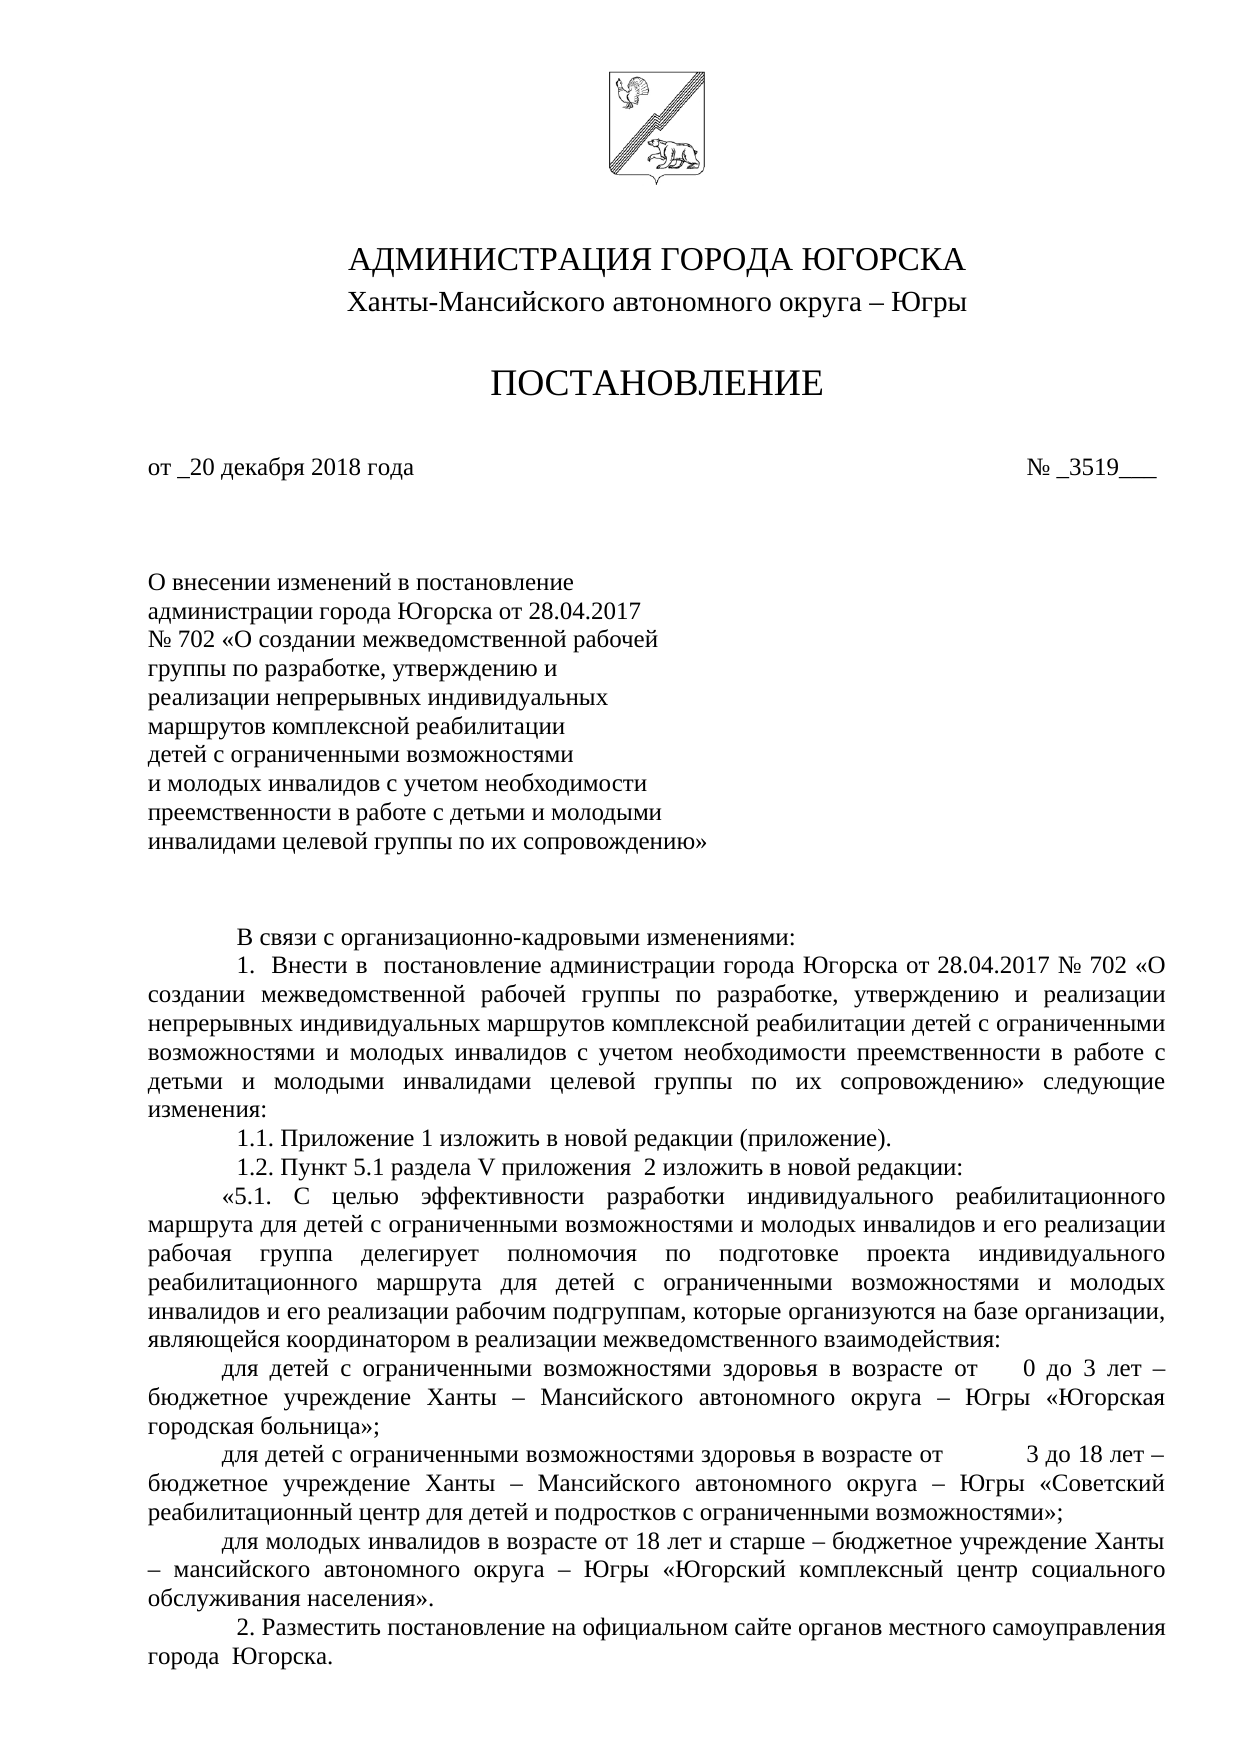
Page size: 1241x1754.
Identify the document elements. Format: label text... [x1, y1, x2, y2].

text ПОСТАНОВЛЕНИЕ [148, 361, 1166, 404]
text 1.2. Пункт 5.1 раздела V приложения 2 изложить в новой редакции: [148, 1152, 1166, 1181]
text реализации непрерывных индивидуальных [148, 682, 1166, 711]
text маршрутов комплексной реабилитации [148, 711, 1166, 739]
text АДМИНИСТРАЦИЯ ГОРОДА ЮГОРСКА [148, 239, 1166, 278]
text 2. Разместить постановление на официальном сайте органов местного самоуправления города Югорска. [148, 1612, 1166, 1669]
text 1.1. Приложение 1 изложить в новой редакции (приложение). [148, 1123, 1166, 1152]
text инвалидами целевой группы по их сопровождению» [148, 826, 1166, 854]
text для детей с ограниченными возможностями здоровья в возрасте от 0 до 3 лет – бюджетное учреждение Ханты – Мансийского автономного округа – Югры «Югорская городская больница»; [148, 1353, 1166, 1439]
text от _20 декабря 2018 года № _3519___ [148, 452, 1166, 481]
text детей с ограниченными возможностями [148, 739, 1166, 768]
text администрации города Югорска от 28.04.2017 [148, 596, 1166, 624]
text О внесении изменений в постановление [148, 567, 1166, 596]
text группы по разработке, утверждению и [148, 653, 1166, 682]
picture [608, 70, 706, 187]
text «5.1. С целью эффективности разработки индивидуального реабилитационного маршрута для детей с ограниченными возможностями и молодых инвалидов и его реализации рабочая группа делегирует полномочия по подготовке проекта индивидуального реабилитационного маршрута для детей с ограниченными возможностями и молодых инвалидов и его реализации рабочим подгруппам, которые организуются на базе организации, являющейся координатором в реализации межведомственного взаимодействия: [148, 1181, 1166, 1353]
text для молодых инвалидов в возрасте от 18 лет и старше – бюджетное учреждение Ханты – мансийского автономного округа – Югры «Югорский комплексный центр социального обслуживания населения». [148, 1526, 1166, 1612]
text № 702 «О создании межведомственной рабочей [148, 624, 1166, 653]
text Ханты-Мансийского автономного округа – Югры [148, 284, 1166, 318]
text В связи с организационно-кадровыми изменениями: [148, 922, 1166, 951]
text и молодых инвалидов с учетом необходимости [148, 768, 1166, 797]
text для детей с ограниченными возможностями здоровья в возрасте от 3 до 18 лет – бюджетное учреждение Ханты – Мансийского автономного округа – Югры «Советский реабилитационный центр для детей и подростков с ограниченными возможностями»; [148, 1439, 1166, 1526]
text преемственности в работе с детьми и молодыми [148, 797, 1166, 826]
text 1. Внести в постановление администрации города Югорска от 28.04.2017 № 702 «О создании межведомственной рабочей группы по разработке, утверждению и реализации непрерывных индивидуальных маршрутов комплексной реабилитации детей с ограниченными возможностями и молодых инвалидов с учетом необходимости преемственности в работе с детьми и молодыми инвалидами целевой группы по их сопровождению» следующие изменения: [148, 951, 1166, 1123]
